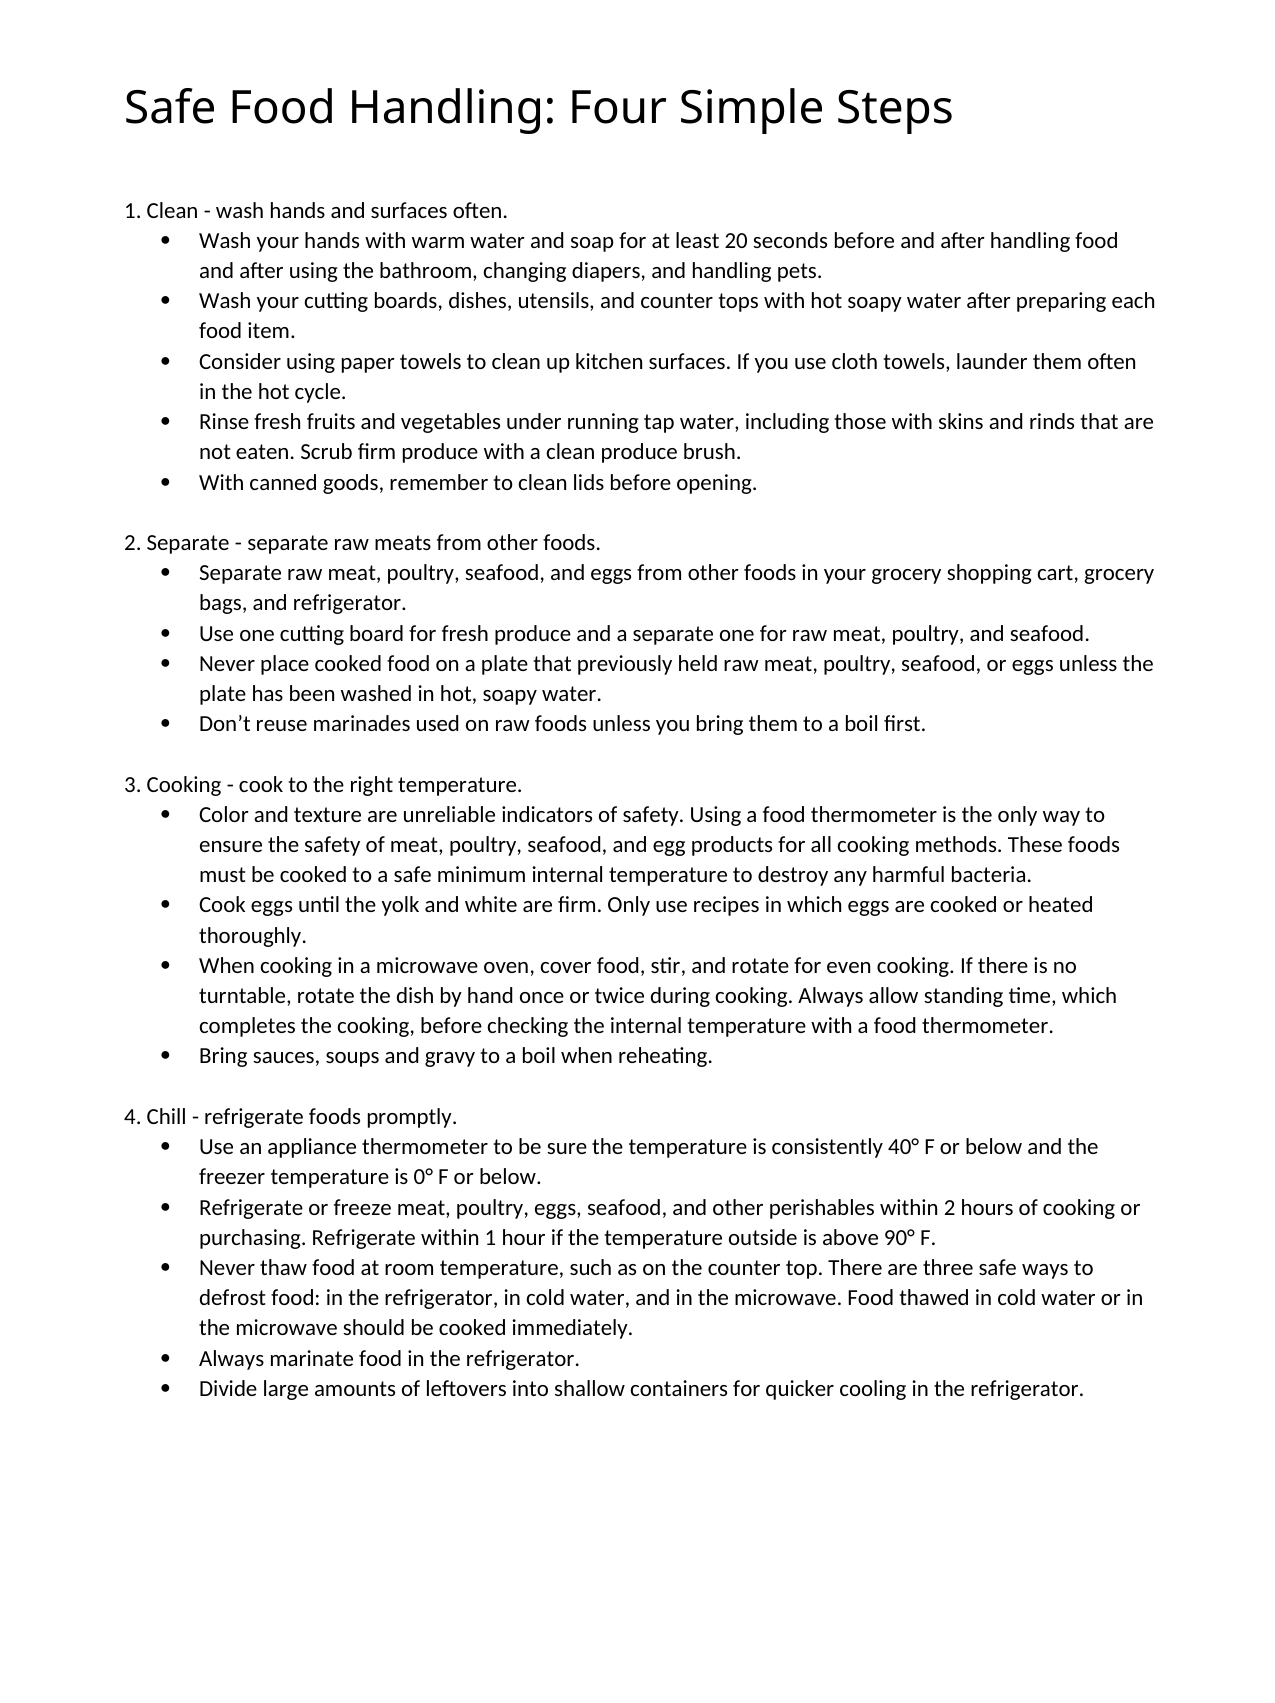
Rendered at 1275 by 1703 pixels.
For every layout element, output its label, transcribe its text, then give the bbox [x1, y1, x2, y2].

list Never thaw food at room temperature, such as on the counter top. There are three safe ways to defrost food: in the refrigerator, in cold water, and in the microwave. Food thawed in cold water or in the microwave should be cooked immediately. [161, 1253, 1159, 1341]
text 4. Chill - refrigerate foods promptly. [124, 1102, 1159, 1130]
text 3. Cooking - cook to the right temperature. [124, 770, 1159, 798]
list Color and texture are unreliable indicators of safety. Using a food thermometer is the only way to ensure the safety of meat, poultry, seafood, and egg products for all cooking methods. These foods must be cooked to a safe minimum internal temperature to destroy any harmful bacteria. [161, 800, 1159, 888]
list Bring sauces, soups and gravy to a boil when reheating. [161, 1042, 1159, 1069]
list Consider using paper towels to clean up kitchen surfaces. If you use cloth towels, launder them often in the hot cycle. [161, 347, 1159, 405]
list Refrigerate or freeze meat, poultry, eggs, seafood, and other perishables within 2 hours of cooking or purchasing. Refrigerate within 1 hour if the temperature outside is above 90° F. [161, 1193, 1159, 1251]
list Never place cooked food on a plate that previously held raw meat, poultry, seafood, or eggs unless the plate has been washed in hot, soapy water. [161, 649, 1159, 707]
list Use one cutting board for fresh produce and a separate one for raw meat, poultry, and seafood. [161, 619, 1159, 647]
list Divide large amounts of leftovers into shallow containers for quicker cooling in the refrigerator. [161, 1374, 1159, 1402]
list Always marinate food in the refrigerator. [161, 1344, 1159, 1372]
list Don’t reuse marinades used on raw foods unless you bring them to a boil first. [161, 709, 1159, 737]
list When cooking in a microwave oven, cover food, stir, and rotate for even cooking. If there is no turntable, rotate the dish by hand once or twice during cooking. Always allow standing time, which completes the cooking, before checking the internal temperature with a food thermometer. [161, 951, 1159, 1039]
list With canned goods, remember to clean lids before opening. [161, 468, 1159, 496]
list Separate raw meat, poultry, seafood, and eggs from other foods in your grocery shopping cart, grocery bags, and refrigerator. [161, 558, 1159, 616]
list Wash your hands with warm water and soap for at least 20 seconds before and after handling food and after using the bathroom, changing diapers, and handling pets. [161, 226, 1159, 284]
text 2. Separate - separate raw meats from other foods. [124, 528, 1159, 556]
text 1. Clean - wash hands and surfaces often. [124, 196, 1159, 224]
list Wash your cutting boards, dishes, utensils, and counter tops with hot soapy water after preparing each food item. [161, 286, 1159, 344]
list Use an appliance thermometer to be sure the temperature is consistently 40° F or below and the freezer temperature is 0° F or below. [161, 1132, 1159, 1190]
list Rinse fresh fruits and vegetables under running tap water, including those with skins and rinds that are not eaten. Scrub firm produce with a clean produce brush. [161, 407, 1159, 465]
list Cook eggs until the yolk and white are firm. Only use recipes in which eggs are cooked or heated thoroughly. [161, 891, 1159, 949]
